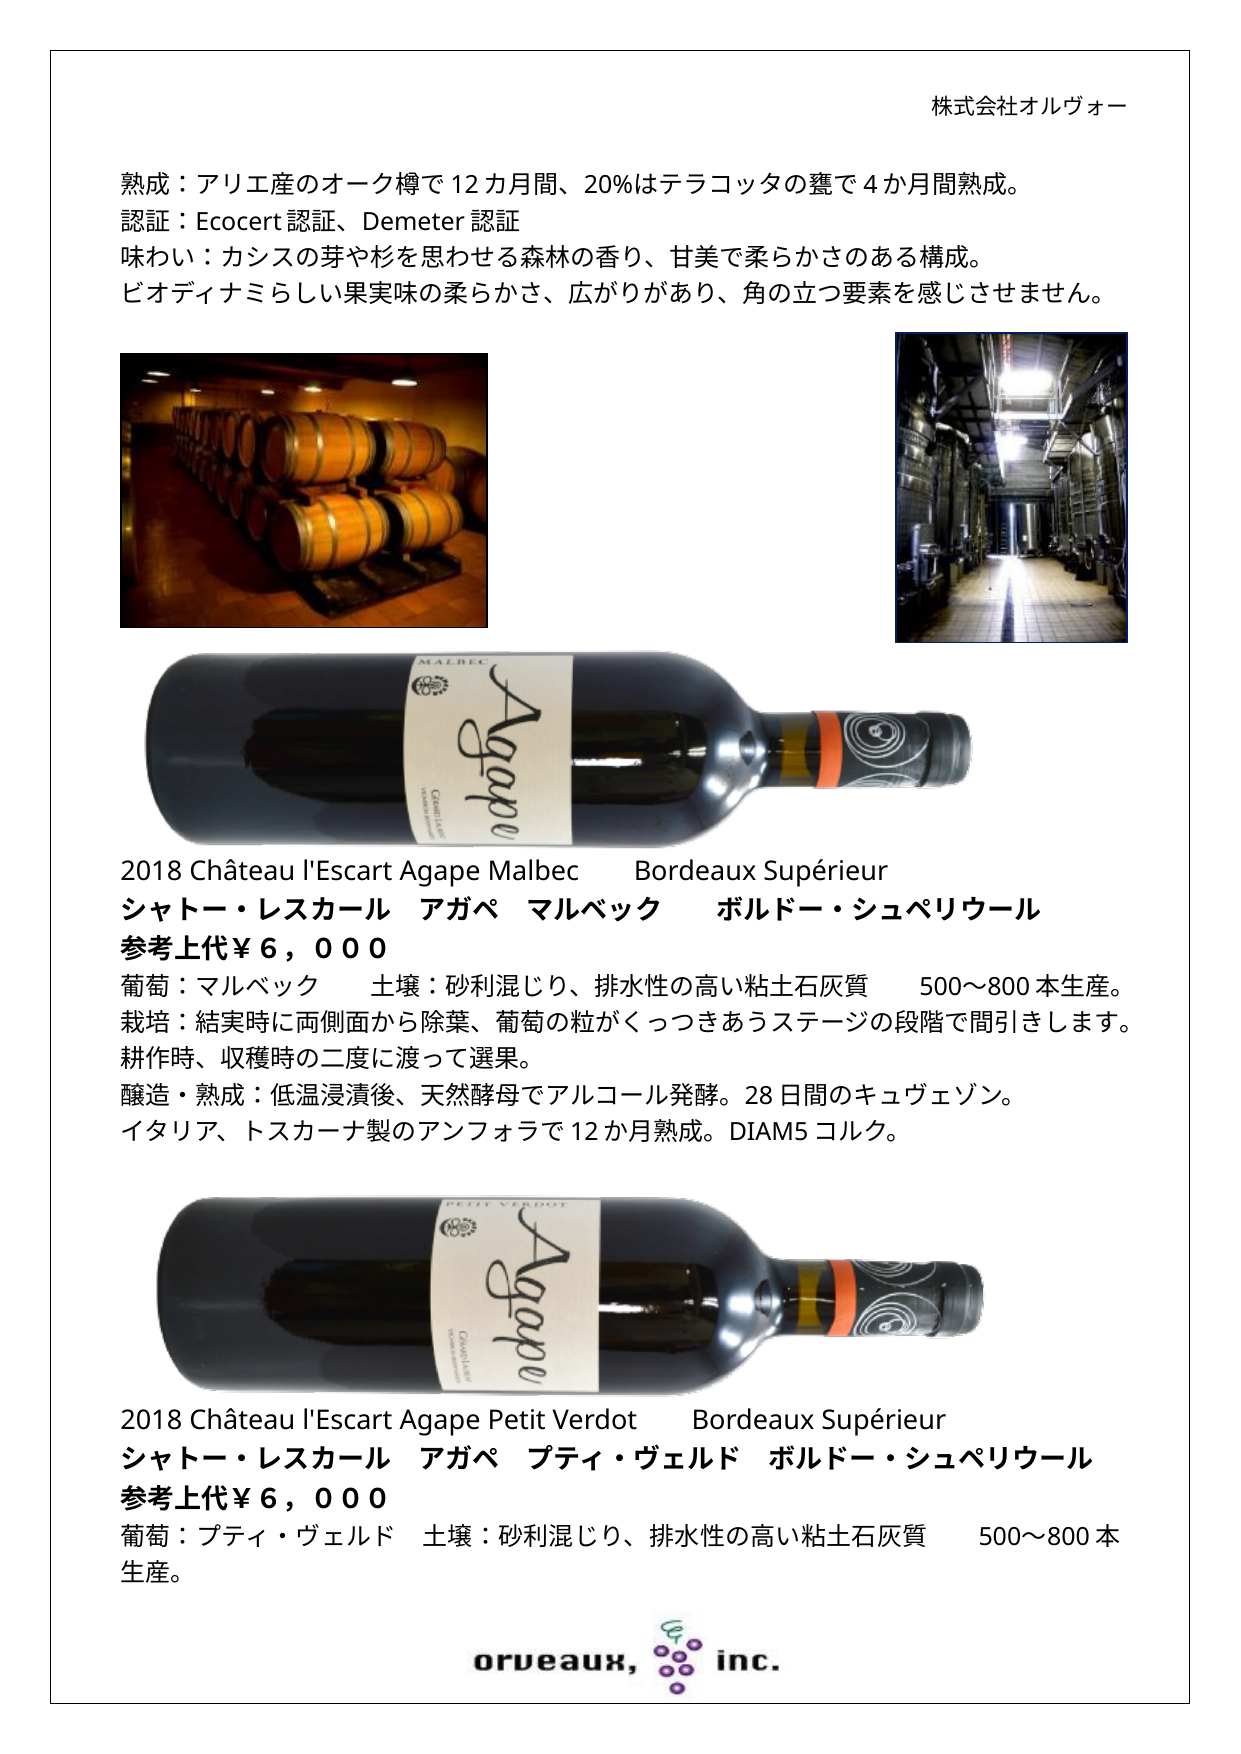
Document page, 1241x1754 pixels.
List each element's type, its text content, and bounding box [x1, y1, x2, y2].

text 認証：Ecocert認証、Demeter認証 [120, 201, 1120, 237]
text 葡萄：マルベック 土壌：砂利混じり、排水性の高い粘土石灰質 500～800本生産。 [120, 966, 1120, 1003]
text 葡萄：プティ・ヴェルド 土壌：砂利混じり、排水性の高い粘土石灰質 500～800本生産。 [120, 1516, 1120, 1588]
text イタリア、トスカーナ製のアンフォラで12か月熟成。DIAM5コルク。 [120, 1111, 1120, 1148]
picture [122, 644, 986, 851]
picture [122, 1181, 1033, 1401]
picture [122, 355, 486, 627]
picture [454, 1611, 804, 1703]
picture [897, 334, 1126, 642]
text シャトー・レスカール アガペ プティ・ヴェルド ボルドー・シュペリウール参考上代￥６，０００ [120, 1437, 1120, 1516]
text 熟成：アリエ産のオーク樽で12カ月間、20%はテラコッタの甕で4か月間熟成。 [120, 165, 1120, 201]
text 栽培：結実時に両側面から除葉、葡萄の粒がくっつきあうステージの段階で間引きします。 [120, 1003, 1120, 1039]
text 味わい：カシスの芽や杉を思わせる森林の香り、甘美で柔らかさのある構成。 [120, 237, 1120, 273]
text 2018 Château l'Escart Agape Petit Verdot Bordeaux Supérieur [120, 1401, 1120, 1437]
text ビオディナミらしい果実味の柔らかさ、広がりがあり、角の立つ要素を感じさせません。 [120, 273, 1120, 310]
text シャトー・レスカール アガペ マルベック ボルドー・シュペリウール 参考上代￥６，０００ [120, 888, 1120, 966]
text 耕作時、収穫時の二度に渡って選果。 [120, 1039, 1120, 1075]
text 醸造・熟成：低温浸漬後、天然酵母でアルコール発酵。28日間のキュヴェゾン。 [120, 1075, 1120, 1111]
